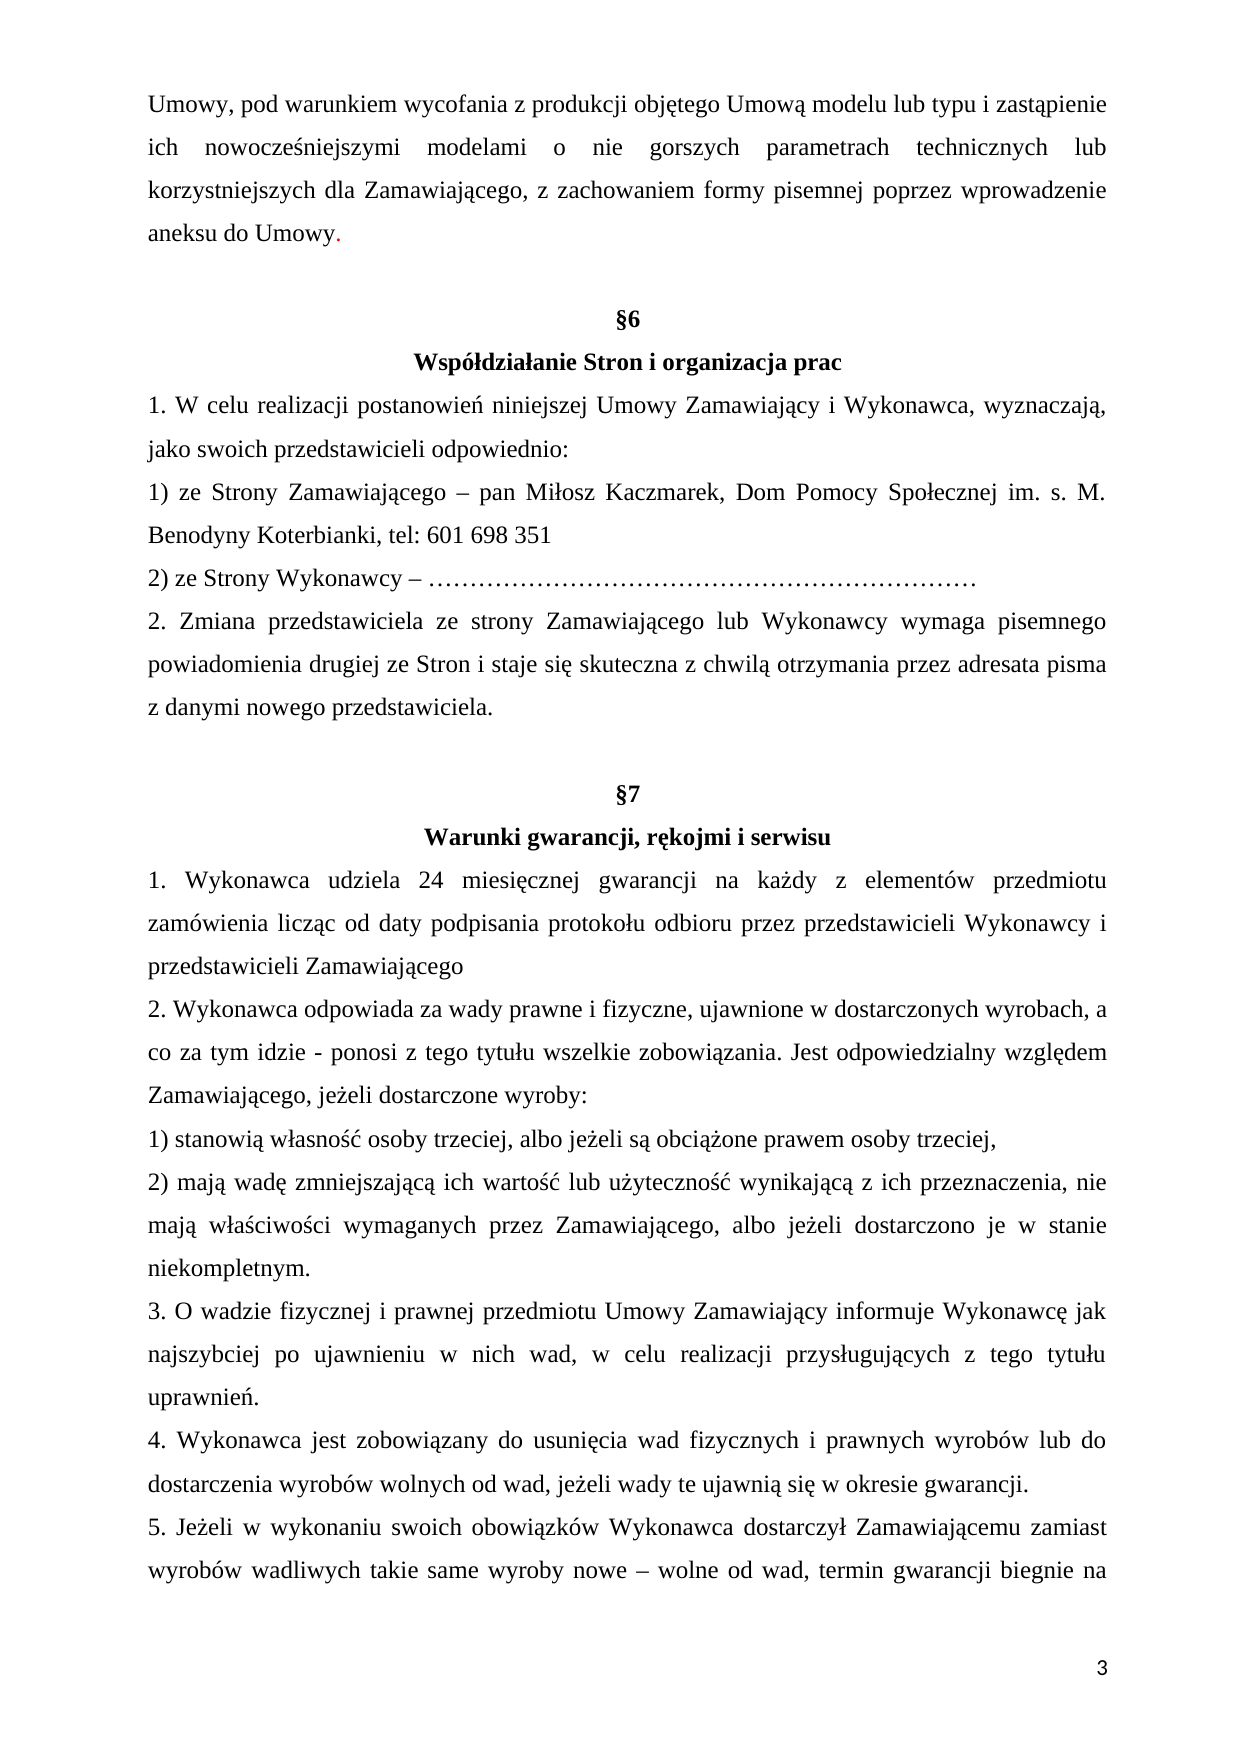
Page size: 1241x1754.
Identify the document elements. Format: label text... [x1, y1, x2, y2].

text 2) ze Strony Wykonawcy – ………………………………………………………… [148, 563, 1107, 592]
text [148, 1512, 1107, 1584]
text Umowy, pod warunkiem wycofania z produkcji objętego Umową modelu lub typu i zastąpienie ich nowocześniejszymi modelami o nie gorszych parametrach technicznych lub korzystniejszych dla Zamawiającego, z zachowaniem formy pisemnej poprzez wprowadzenie aneksu do Umowy. [148, 89, 1107, 247]
text 2. Zmiana przedstawiciela ze strony Zamawiającego lub Wykonawcy wymaga pisemnego powiadomienia drugiej ze Stron i staje się skuteczna z chwilą otrzymania przez adresata pisma z danymi nowego przedstawiciela. [148, 606, 1107, 721]
text 3. O wadzie fizycznej i prawnej przedmiotu Umowy Zamawiający informuje Wykonawcę jak najszybciej po ujawnieniu w nich wad, w celu realizacji przysługujących z tego tytułu uprawnień. [148, 1296, 1107, 1411]
text 4. Wykonawca jest zobowiązany do usunięcia wad fizycznych i prawnych wyrobów lub do dostarczenia wyrobów wolnych od wad, jeżeli wady te ujawnią się w okresie gwarancji. [148, 1426, 1107, 1497]
text 1) ze Strony Zamawiającego – pan Miłosz Kaczmarek, Dom Pomocy Społecznej im. s. M. Benodyny Koterbianki, tel: 601 698 351 [148, 477, 1107, 549]
text 1) stanowią własność osoby trzeciej, albo jeżeli są obciążone prawem osoby trzeciej, [148, 1124, 1107, 1152]
text Współdziałanie Stron i organizacja prac [148, 347, 1107, 376]
text 2) mają wadę zmniejszającą ich wartość lub użyteczność wynikającą z ich przeznaczenia, nie mają właściwości wymaganych przez Zamawiającego, albo jeżeli dostarczono je w stanie niekompletnym. [148, 1167, 1107, 1282]
text 1. W celu realizacji postanowień niniejszej Umowy Zamawiający i Wykonawca, wyznaczają, jako swoich przedstawicieli odpowiednio: [148, 391, 1107, 462]
text §7 [148, 736, 1107, 807]
text §6 [148, 304, 1107, 333]
text 2. Wykonawca odpowiada za wady prawne i fizyczne, ujawnione w dostarczonych wyrobach, a co za tym idzie - ponosi z tego tytułu wszelkie zobowiązania. Jest odpowiedzialny względem Zamawiającego, jeżeli dostarczone wyroby: [148, 994, 1107, 1109]
text Warunki gwarancji, rękojmi i serwisu [148, 822, 1107, 851]
text 1. Wykonawca udziela 24 miesięcznej gwarancji na każdy z elementów przedmiotu zamówienia licząc od daty podpisania protokołu odbioru przez przedstawicieli Wykonawcy i przedstawicieli Zamawiającego [148, 865, 1107, 980]
